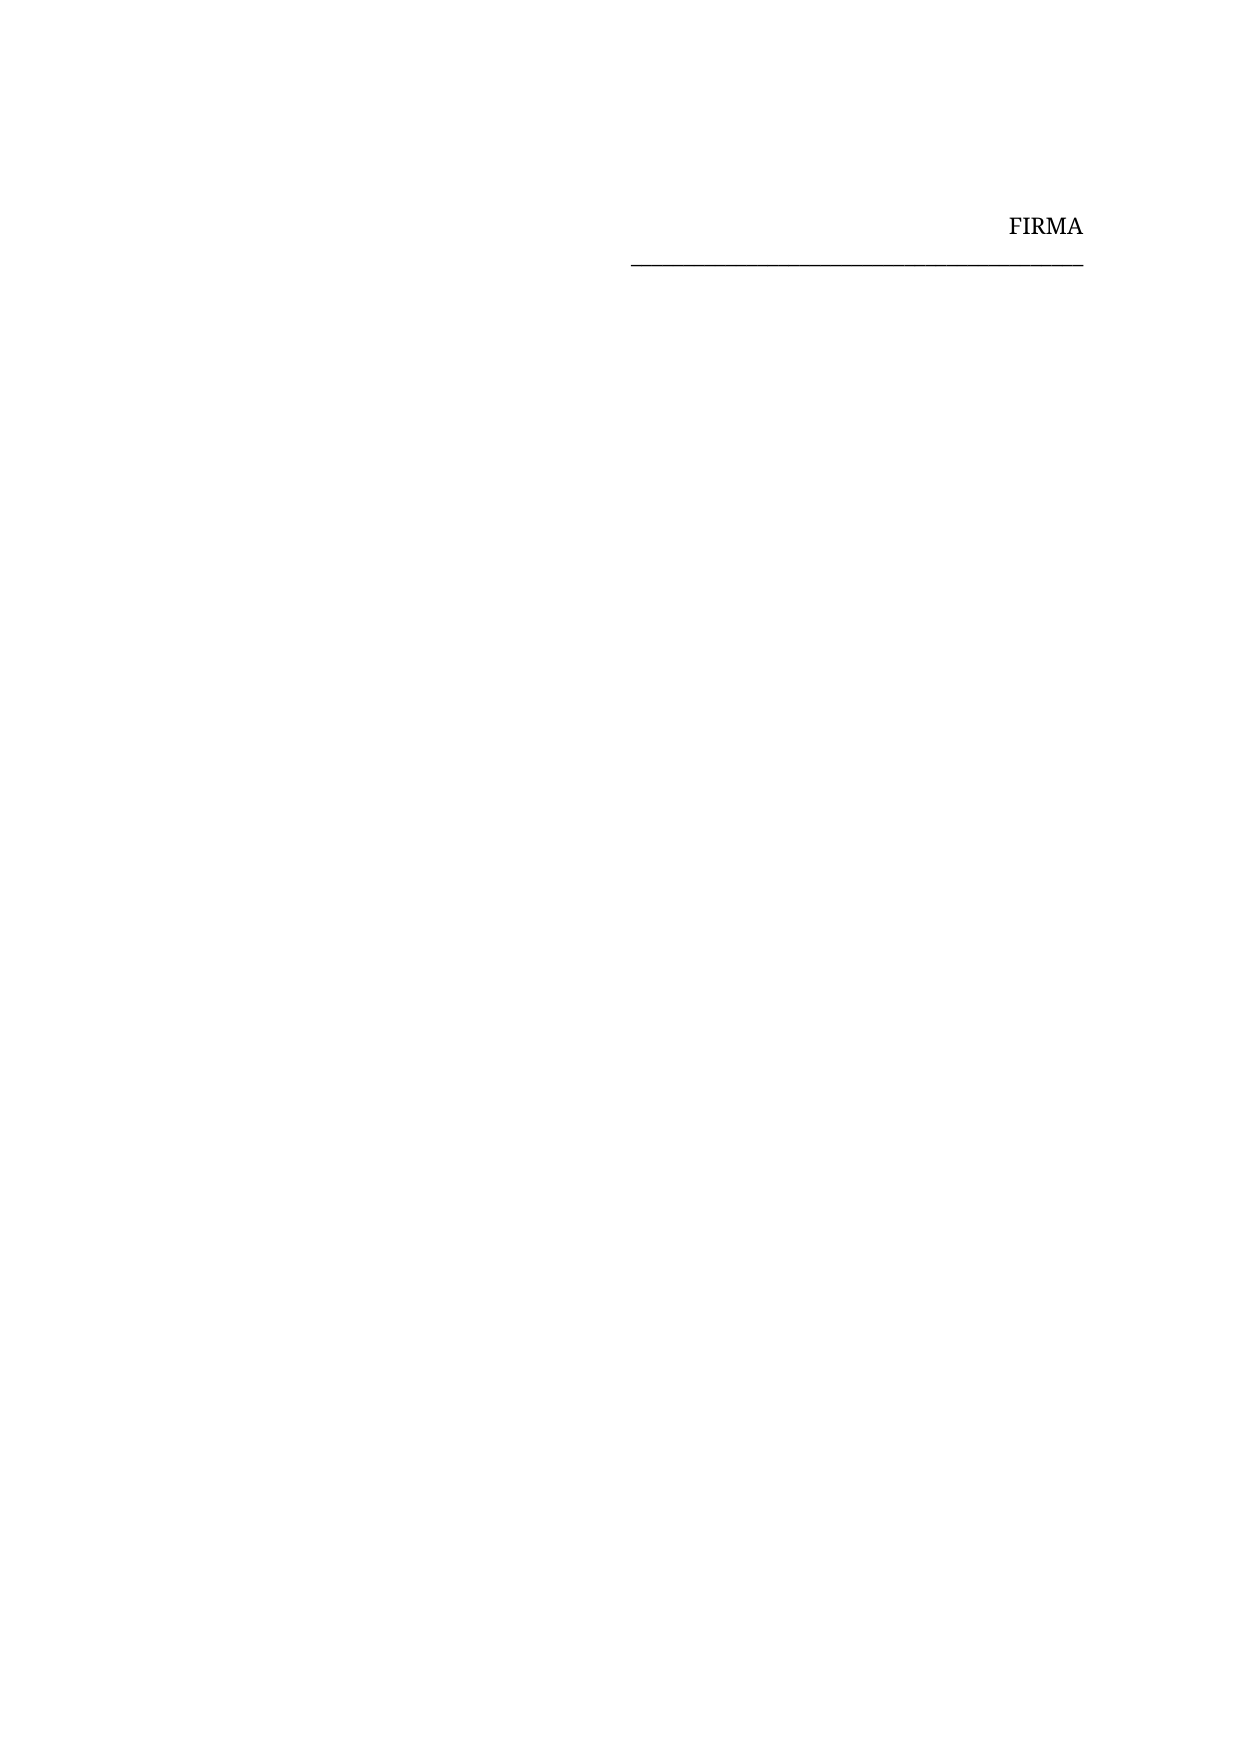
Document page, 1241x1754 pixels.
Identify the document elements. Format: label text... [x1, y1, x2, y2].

text FIRMA [118, 211, 1083, 240]
text ___________________________________________ [118, 240, 1083, 269]
